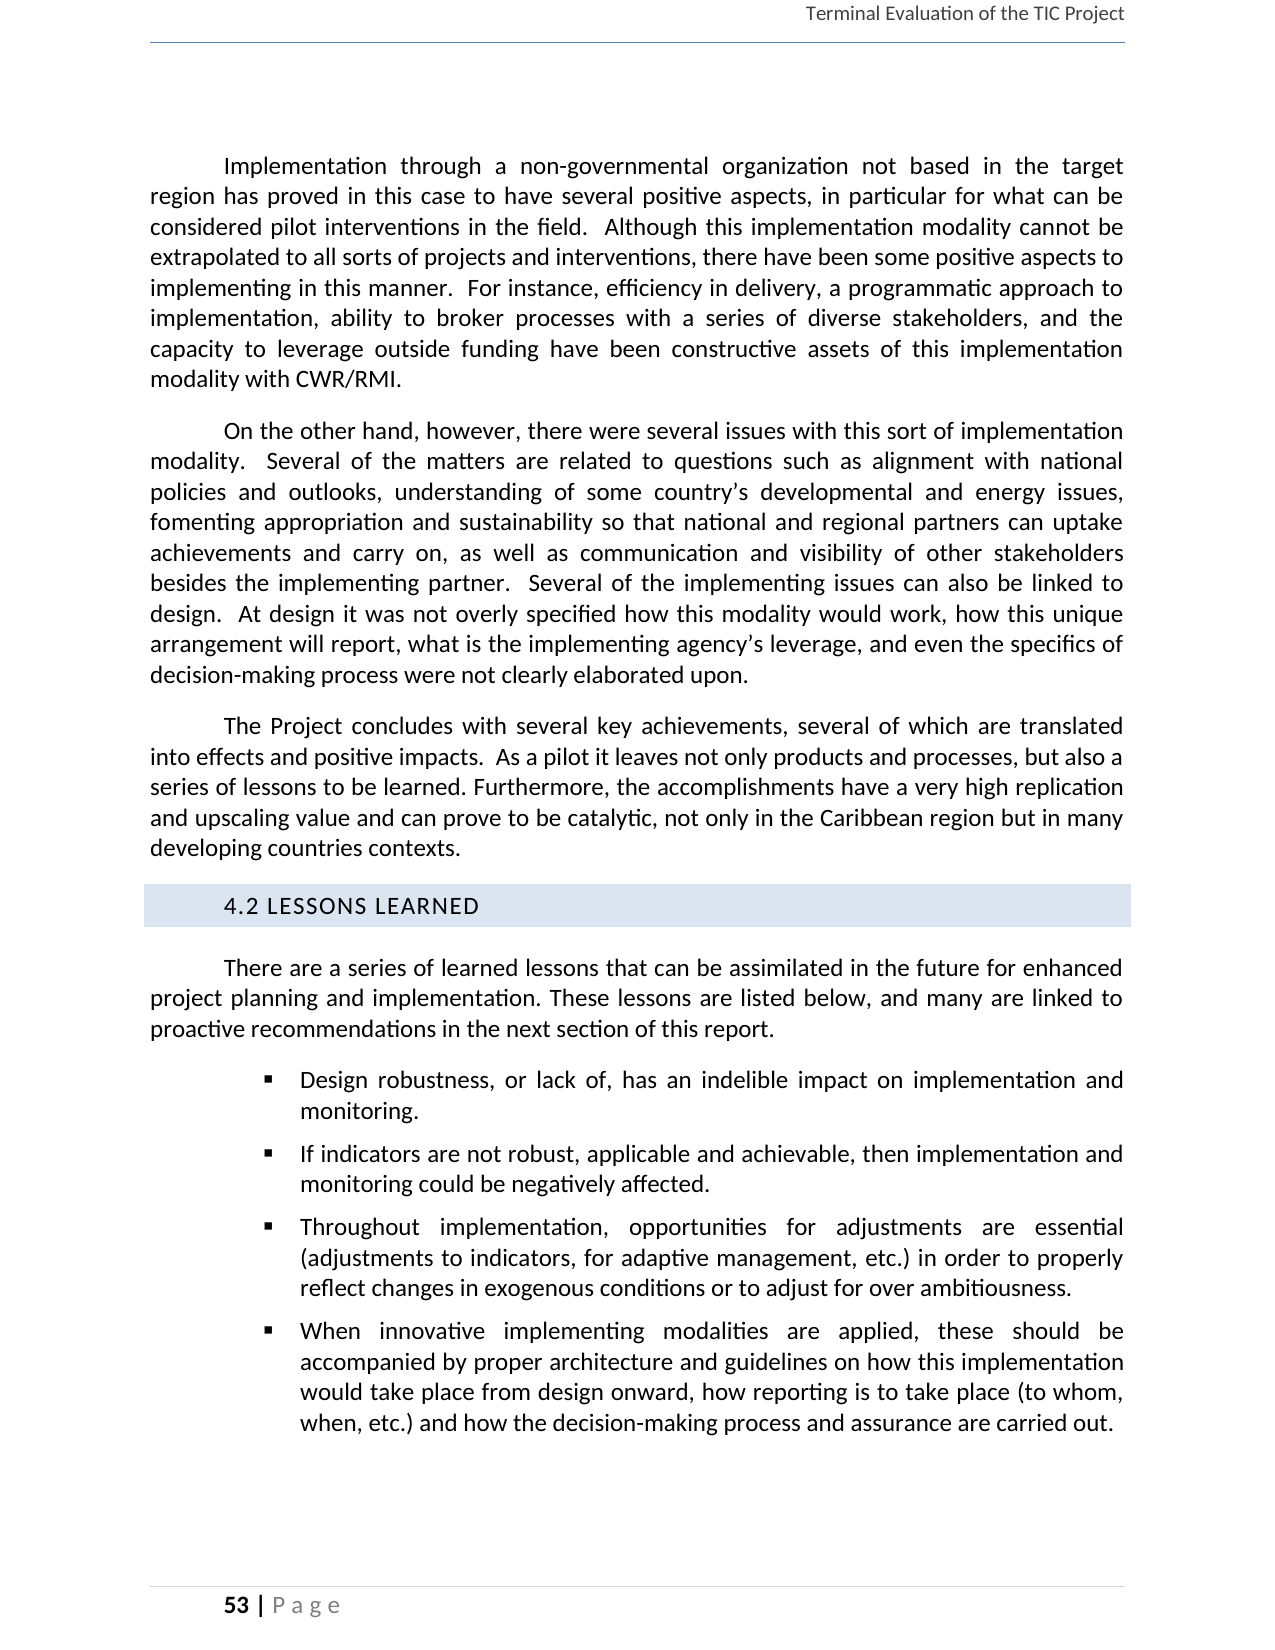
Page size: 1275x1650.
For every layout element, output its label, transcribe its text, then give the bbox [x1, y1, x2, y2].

list Design robustness, or lack of, has an indelible impact on implementation and monitoring. [262, 1064, 1125, 1125]
list If indicators are not robust, applicable and achievable, then implementation and monitoring could be negatively affected. [262, 1138, 1125, 1199]
text Implementation through a non-governmental organization not based in the target region has proved in this case to have several positive aspects, in particular for what can be considered pilot interventions in the field. Although this implementation modality cannot be extrapolated to all sorts of projects and interventions, there have been some positive aspects to implementing in this manner. For instance, efficiency in delivery, a programmatic approach to implementation, ability to broker processes with a series of diverse stakeholders, and the capacity to leverage outside funding have been constructive assets of this implementation modality with CWR/RMI. [150, 150, 1125, 394]
list Throughout implementation, opportunities for adjustments are essential (adjustments to indicators, for adaptive management, etc.) in order to properly reflect changes in exogenous conditions or to adjust for over ambitiousness. [262, 1211, 1125, 1303]
list When innovative implementing modalities are applied, these should be accompanied by proper architecture and guidelines on how this implementation would take place from design onward, how reporting is to take place (to whom, when, etc.) and how the decision-making process and assurance are carried out. [262, 1316, 1125, 1438]
text There are a series of learned lessons that can be assimilated in the future for enhanced project planning and implementation. These lessons are listed below, and many are linked to proactive recommendations in the next section of this report. [150, 952, 1125, 1043]
text The Project concludes with several key achievements, several of which are translated into effects and positive impacts. As a pilot it leaves not only products and processes, but also a series of lessons to be learned. Furthermore, the accomplishments have a very high replication and upscaling value and can prove to be catalytic, not only in the Caribbean region but in many developing countries contexts. [150, 711, 1125, 863]
subtitle 4.2 Lessons Learned [150, 890, 1125, 921]
text On the other hand, however, there were several issues with this sort of implementation modality. Several of the matters are related to questions such as alignment with national policies and outlooks, understanding of some country’s developmental and energy issues, fomenting appropriation and sustainability so that national and regional partners can uptake achievements and carry on, as well as communication and visibility of other stakeholders besides the implementing partner. Several of the implementing issues can also be linked to design. At design it was not overly specified how this modality would work, how this unique arrangement will report, what is the implementing agency’s leverage, and even the specifics of decision-making process were not clearly elaborated upon. [150, 415, 1125, 690]
